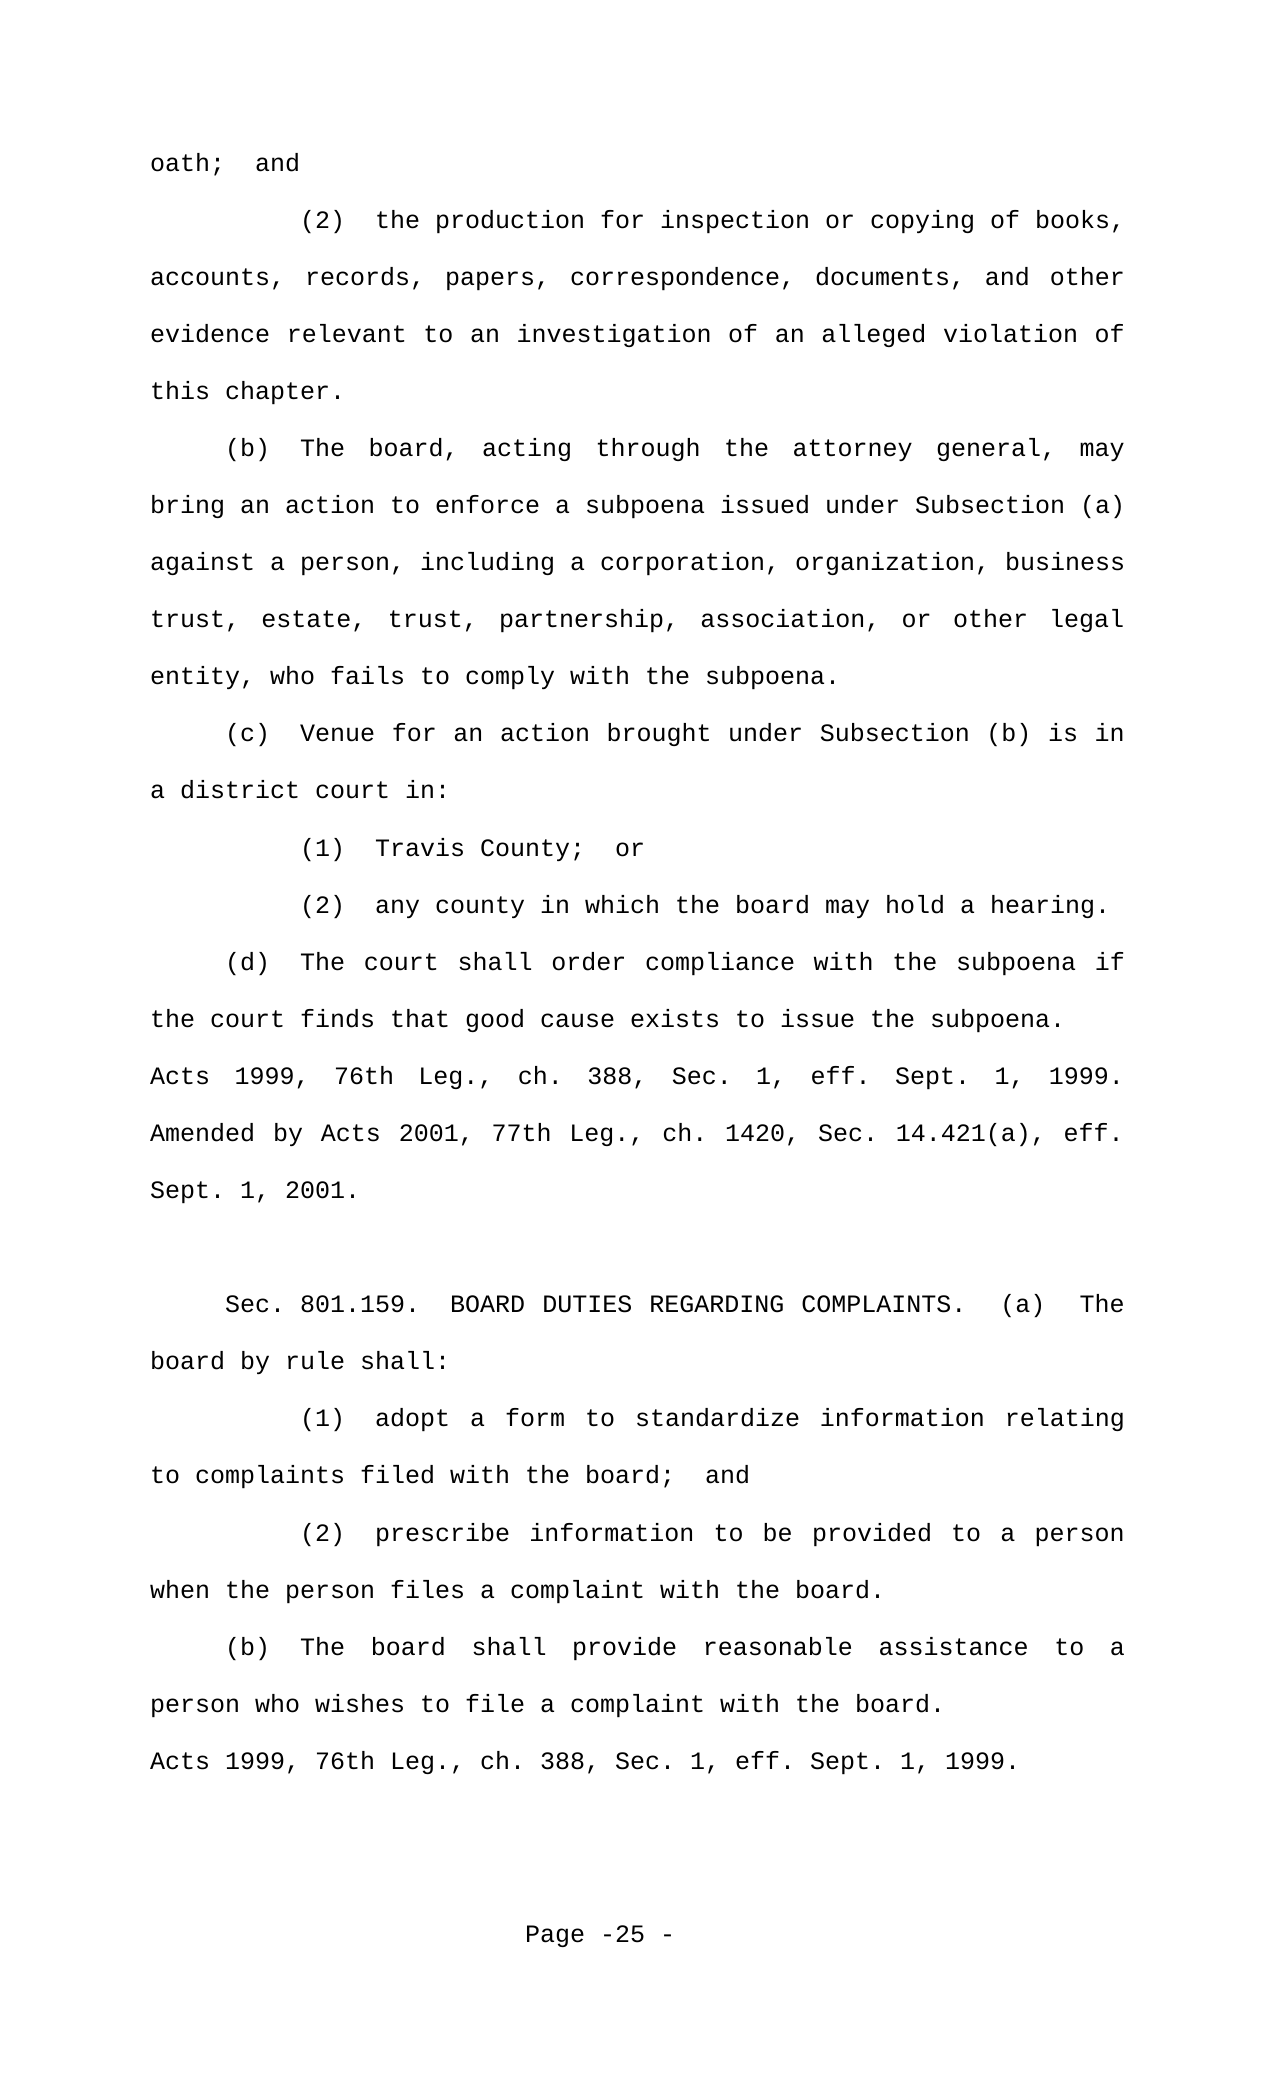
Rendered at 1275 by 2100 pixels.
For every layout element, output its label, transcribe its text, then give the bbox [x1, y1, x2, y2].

text (2) the production for inspection or copying of books, accounts, records, papers, correspondence, documents, and other evidence relevant to an investigation of an alleged violation of this chapter. [150, 207, 1125, 407]
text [150, 150, 1125, 178]
text (d) The court shall order compliance with the subpoena if the court finds that good cause exists to issue the subpoena. [150, 949, 1125, 1035]
text (b) The board shall provide reasonable assistance to a person who wishes to file a complaint with the board. [150, 1634, 1125, 1720]
text Acts 1999, 76th Leg., ch. 388, Sec. 1, eff. Sept. 1, 1999. [150, 1748, 1125, 1777]
text (1) adopt a form to standardize information relating to complaints filed with the board; and [150, 1406, 1125, 1491]
text (1) Travis County; or [150, 835, 1125, 863]
text Sec. 801.159. BOARD DUTIES REGARDING COMPLAINTS. (a) The board by rule shall: [150, 1292, 1125, 1377]
text (c) Venue for an action brought under Subsection (b) is in a district court in: [150, 721, 1125, 806]
text (2) any county in which the board may hold a hearing. [150, 892, 1125, 921]
text Acts 1999, 76th Leg., ch. 388, Sec. 1, eff. Sept. 1, 1999. Amended by Acts 2001, 77th Leg., ch. 1420, Sec. 14.421(a), eff. Sept. 1, 2001. [150, 1063, 1125, 1206]
text (2) prescribe information to be provided to a person when the person files a complaint with the board. [150, 1520, 1125, 1606]
text (b) The board, acting through the attorney general, may bring an action to enforce a subpoena issued under Subsection (a) against a person, including a corporation, organization, business trust, estate, trust, partnership, association, or other legal entity, who fails to comply with the subpoena. [150, 435, 1125, 692]
